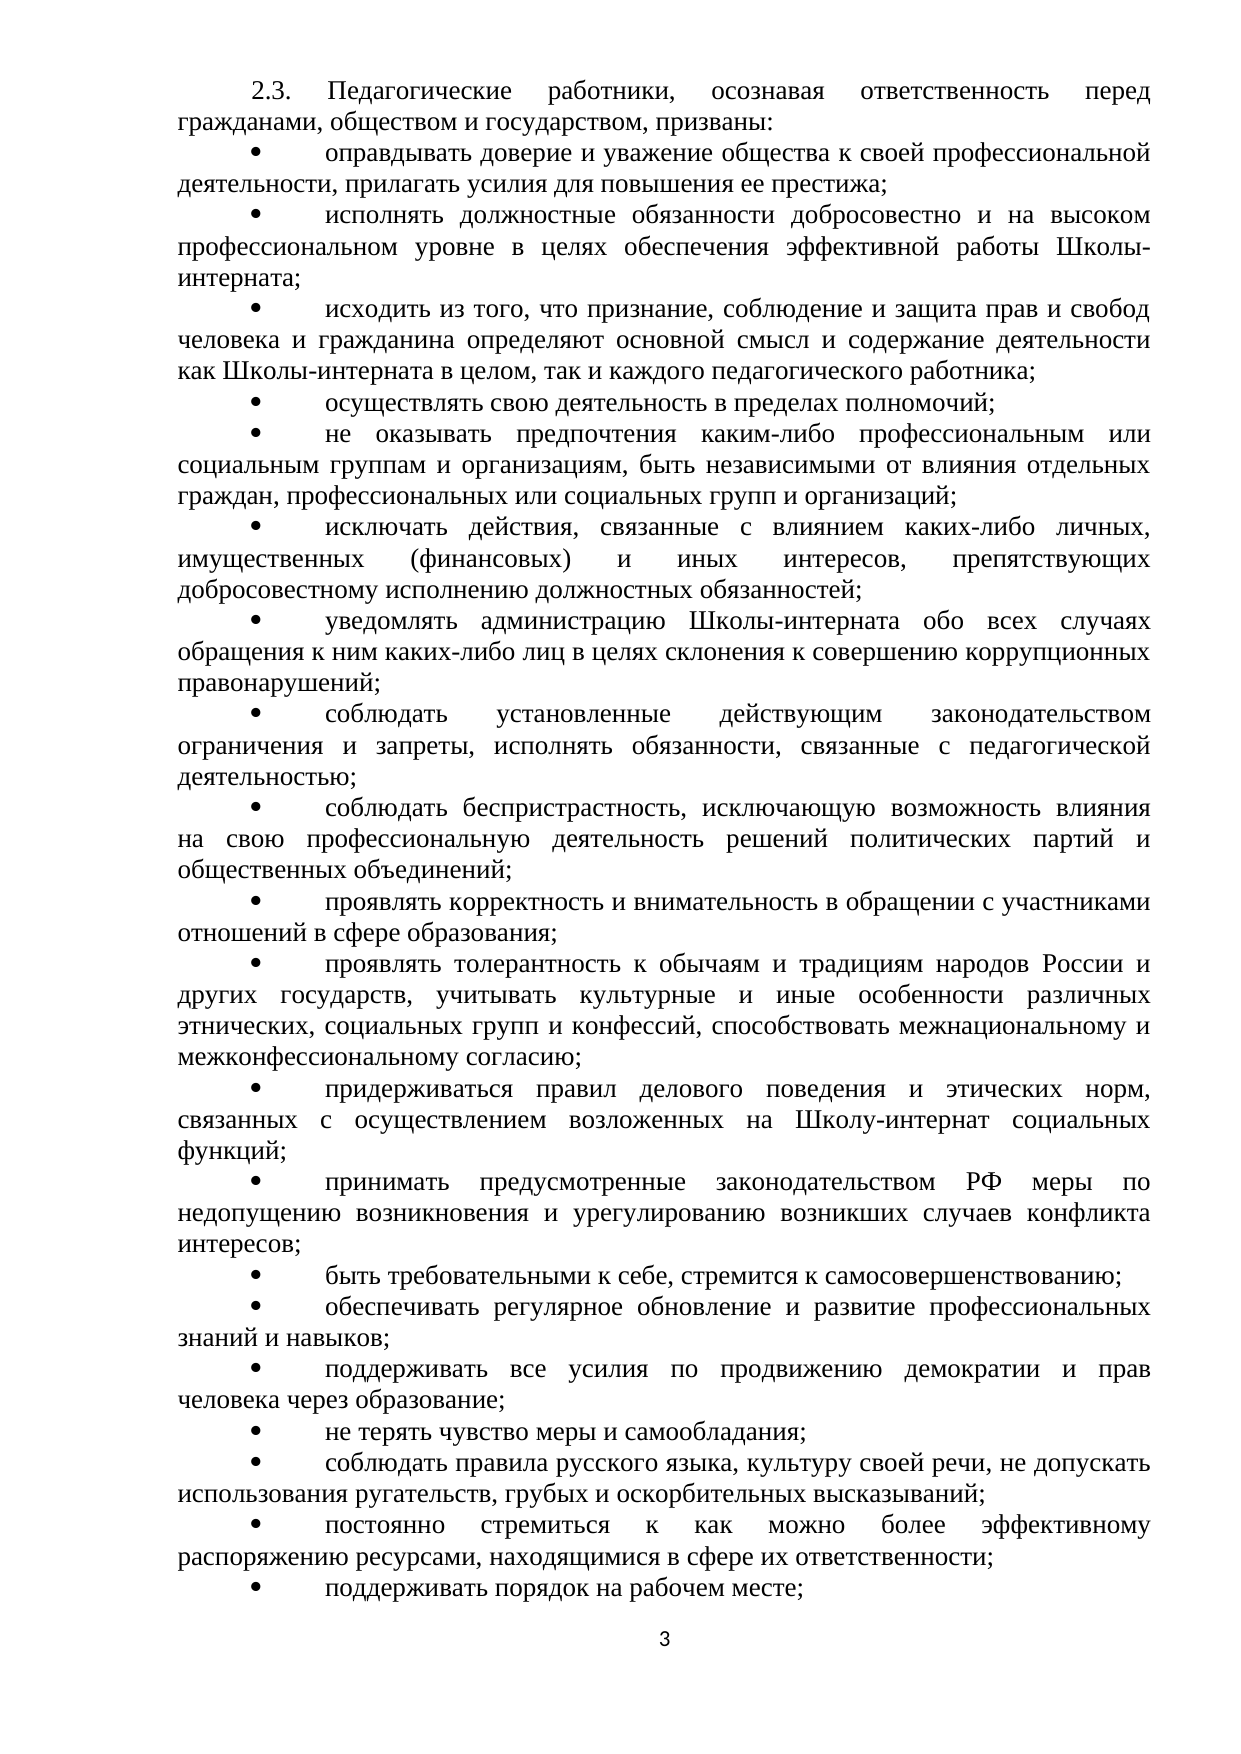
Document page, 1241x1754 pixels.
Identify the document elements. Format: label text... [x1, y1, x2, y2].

list придерживаться правил делового поведения и этических норм, связанных с осуществлением возложенных на Школу-интернат социальных функций; [177, 1072, 1152, 1165]
list уведомлять администрацию Школы-интерната обо всех случаях обращения к ним каких-либо лиц в целях склонения к совершению коррупционных правонарушений; [177, 604, 1152, 697]
list соблюдать беспристрастность, исключающую возможность влияния на свою профессиональную деятельность решений политических партий и общественных объединений; [177, 791, 1152, 884]
list не оказывать предпочтения каким-либо профессиональным или социальным группам и организациям, быть независимыми от влияния отдельных граждан, профессиональных или социальных групп и организаций; [177, 417, 1152, 510]
list исполнять должностные обязанности добросовестно и на высоком профессиональном уровне в целях обеспечения эффективной работы Школы-интерната; [177, 198, 1152, 292]
list осуществлять свою деятельность в пределах полномочий; [177, 386, 1152, 417]
list соблюдать установленные действующим законодательством ограничения и запреты, исполнять обязанности, связанные с педагогической деятельностью; [177, 697, 1152, 791]
list исходить из того, что признание, соблюдение и защита прав и свобод человека и гражданина определяют основной смысл и содержание деятельности как Школы-интерната в целом, так и каждого педагогического работника; [177, 292, 1152, 386]
text 2.3. Педагогические работники, осознавая ответственность перед гражданами, обществом и государством, призваны: [177, 74, 1152, 136]
list проявлять толерантность к обычаям и традициям народов России и других государств, учитывать культурные и иные особенности различных этнических, социальных групп и конфессий, способствовать межнациональному и межконфессиональному согласию; [177, 947, 1152, 1072]
list постоянно стремиться к как можно более эффективному распоряжению ресурсами, находящимися в сфере их ответственности; [177, 1508, 1152, 1571]
list быть требовательными к себе, стремится к самосовершенствованию; [177, 1259, 1152, 1290]
list принимать предусмотренные законодательством РФ меры по недопущению возникновения и урегулированию возникших случаев конфликта интересов; [177, 1165, 1152, 1259]
list обеспечивать регулярное обновление и развитие профессиональных знаний и навыков; [177, 1290, 1152, 1352]
list поддерживать порядок на рабочем месте; [177, 1571, 1152, 1602]
list оправдывать доверие и уважение общества к своей профессиональной деятельности, прилагать усилия для повышения ее престижа; [177, 136, 1152, 198]
list не терять чувство меры и самообладания; [177, 1415, 1152, 1446]
list поддерживать все усилия по продвижению демократии и прав человека через образование; [177, 1352, 1152, 1415]
list соблюдать правила русского языка, культуру своей речи, не допускать использования ругательств, грубых и оскорбительных высказываний; [177, 1446, 1152, 1508]
list исключать действия, связанные с влиянием каких-либо личных, имущественных (финансовых) и иных интересов, препятствующих добросовестному исполнению должностных обязанностей; [177, 510, 1152, 604]
list проявлять корректность и внимательность в обращении с участниками отношений в сфере образования; [177, 884, 1152, 947]
